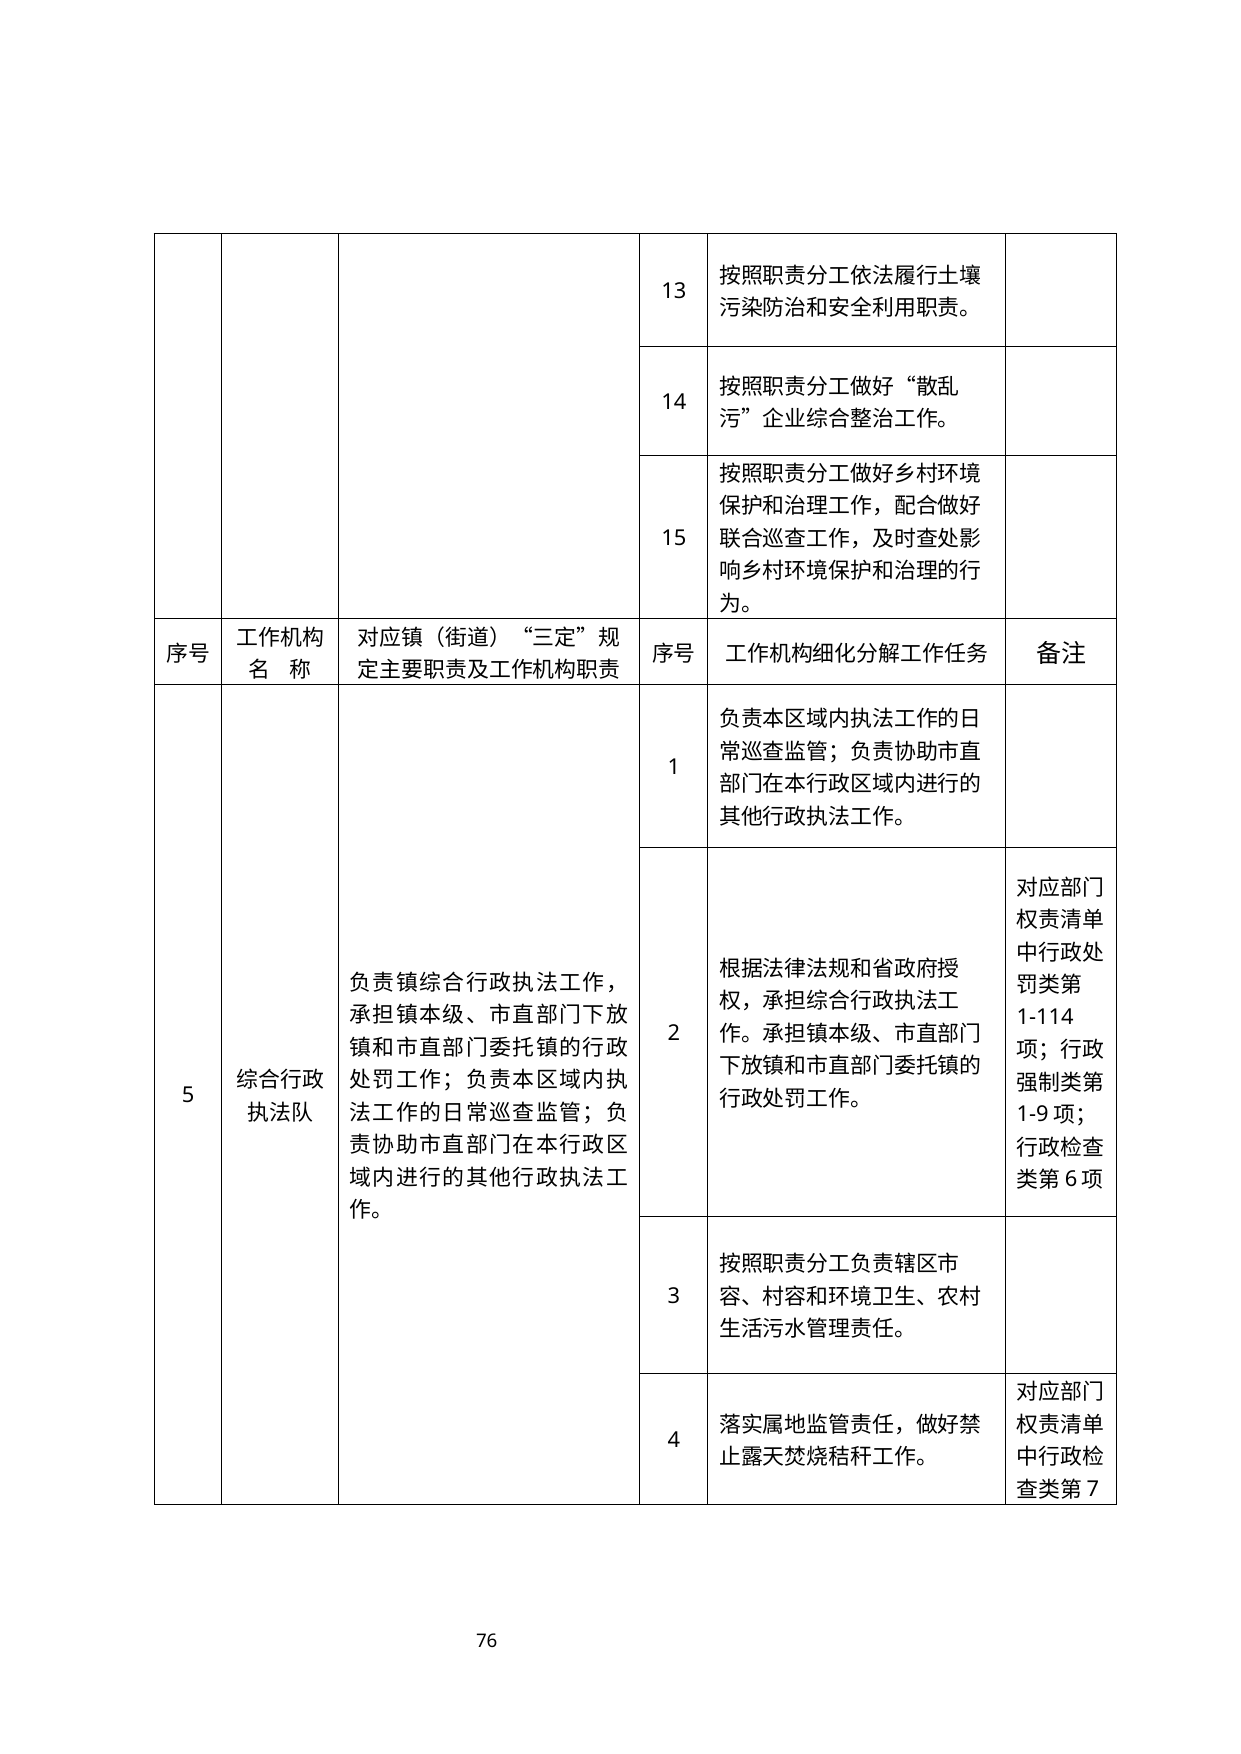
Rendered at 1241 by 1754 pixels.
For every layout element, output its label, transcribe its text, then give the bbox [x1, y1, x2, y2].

table_cell [1006, 347, 1116, 454]
table_cell 4 [640, 1374, 707, 1504]
table_cell 综合行政 执法队 [222, 685, 338, 1504]
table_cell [708, 1374, 1005, 1504]
table_cell 13 [640, 234, 707, 346]
table_cell 15 [640, 456, 707, 618]
table_cell 对应部门权责清单中行政处罚类第1-114项；行政强制类第1-9项；行政检查类第6项 [1006, 848, 1116, 1216]
table_cell [1006, 1217, 1116, 1373]
table_cell 5 [155, 685, 221, 1504]
table_cell 根据法律法规和省政府授权，承担综合行政执法工作。承担镇本级、市直部门下放镇和市直部门委托镇的行政处罚工作。 [708, 848, 1005, 1216]
table_cell [1006, 234, 1116, 346]
table_cell 按照职责分工依法履行土壤污染防治和安全利用职责。 [708, 234, 1005, 346]
table_cell 按照职责分工做好“散乱污”企业综合整治工作。 [708, 347, 1005, 454]
table_cell 按照职责分工负责辖区市容、村容和环境卫生、农村生活污水管理责任。 [708, 1217, 1005, 1373]
table_cell [1006, 456, 1116, 618]
table_cell 2 [640, 848, 707, 1216]
table_cell 负责本区域内执法工作的日常巡查监管；负责协助市直部门在本行政区域内进行的其他行政执法工作。 [708, 685, 1005, 847]
table_cell 负责镇综合行政执法工作，承担镇本级、市直部门下放镇和市直部门委托镇的行政处罚工作；负责本区域内执法工作的日常巡查监管；负责协助市直部门在本行政区域内进行的其他行政执法工作。 [339, 685, 639, 1504]
table_cell 按照职责分工做好乡村环境保护和治理工作，配合做好联合巡查工作，及时查处影响乡村环境保护和治理的行为。 [708, 456, 1005, 618]
table_cell 备注 [1006, 619, 1116, 684]
table_cell 1 [640, 685, 707, 847]
table_cell 工作机构 名 称 [222, 619, 338, 684]
table_cell 工作机构细化分解工作任务 [708, 619, 1005, 684]
table_cell 序号 [155, 619, 221, 684]
table_cell 对应部门权责清单中行政检查类第7项 [1006, 1374, 1116, 1504]
table_cell 对应镇（街道）“三定”规定主要职责及工作机构职责 [339, 619, 639, 684]
table_cell 序号 [640, 619, 707, 684]
table_cell [1006, 685, 1116, 847]
table_cell 14 [640, 347, 707, 454]
table_cell 3 [640, 1217, 707, 1373]
